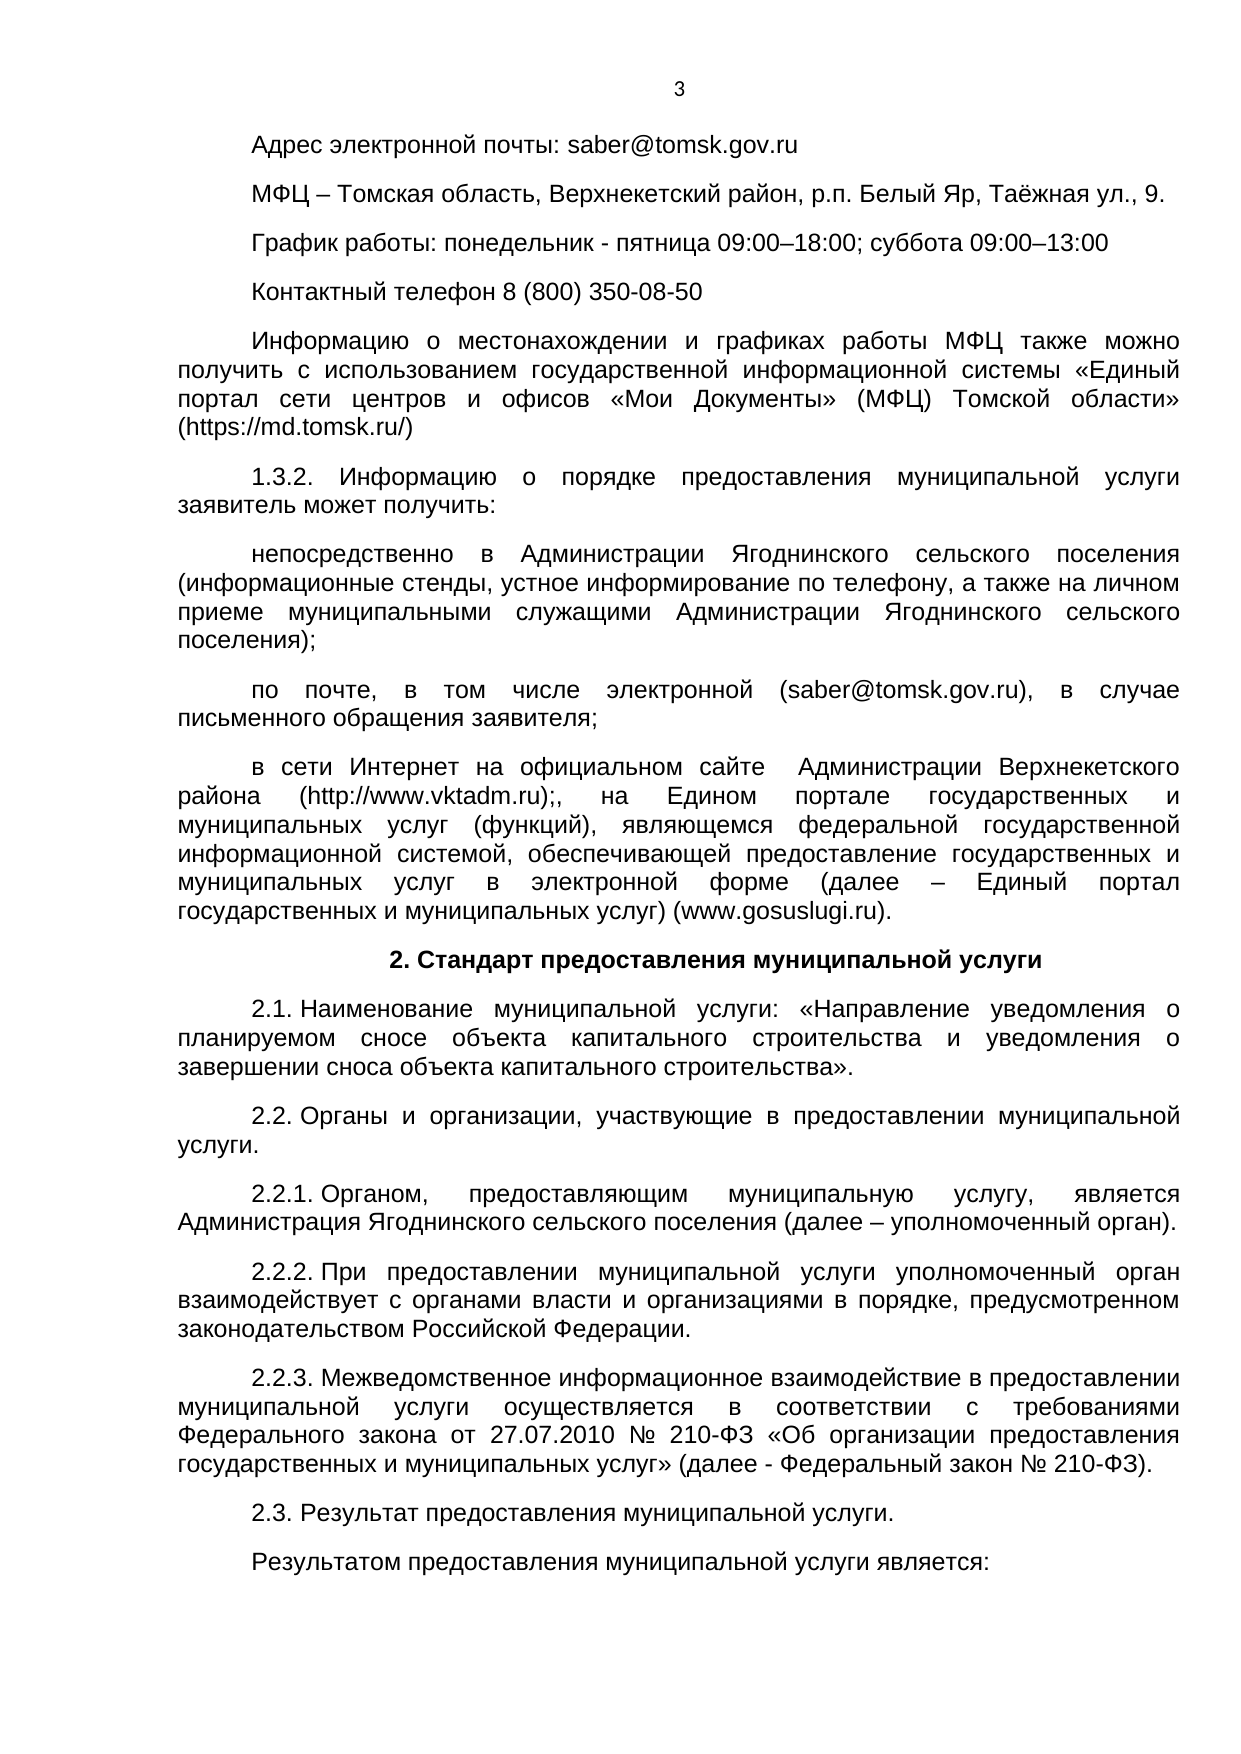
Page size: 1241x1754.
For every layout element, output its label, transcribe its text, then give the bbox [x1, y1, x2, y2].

text 1.3.2. Информацию о порядке предоставления муниципальной услуги заявитель может получить: [177, 461, 1181, 519]
text 2.2.2. При предоставлении муниципальной услуги уполномоченный орган взаимодействует с органами власти и организациями в порядке, предусмотренном законодательством Российской Федерации. [177, 1256, 1181, 1343]
text Результатом предоставления муниципальной услуги является: [177, 1547, 1181, 1576]
text МФЦ – Томская область, Верхнекетский район, р.п. Белый Яр, Таёжная ул., 9. [177, 179, 1181, 208]
text 2.2.3. Межведомственное информационное взаимодействие в предоставлении муниципальной услуги осуществляется в соответствии с требованиями Федерального закона от 27.07.2010 № 210-ФЗ «Об организации предоставления государственных и муниципальных услуг» (далее - Федеральный закон № 210-ФЗ). [177, 1363, 1181, 1478]
text по почте, в том числе электронной (saber@tomsk.gov.ru), в случае письменного обращения заявителя; [177, 674, 1181, 732]
text непосредственно в Администрации Ягоднинского сельского поселения (информационные стенды, устное информирование по телефону, а также на личном приеме муниципальными служащими Администрации Ягоднинского сельского поселения); [177, 539, 1181, 654]
text Информацию о местонахождении и графиках работы МФЦ также можно получить с использованием государственной информационной системы «Единый портал сети центров и офисов «Мои Документы» (МФЦ) Томской области» (https://md.tomsk.ru/) [177, 326, 1181, 441]
text в сети Интернет на официальном сайте Администрации Верхнекетского района (http://www.vktadm.ru);, на Едином портале государственных и муниципальных услуг (функций), являющемся федеральной государственной информационной системой, обеспечивающей предоставление государственных и муниципальных услуг в электронной форме (далее – Единый портал государственных и муниципальных услуг) (www.gosuslugi.ru). [177, 752, 1181, 925]
text График работы: понедельник - пятница 09:00–18:00; суббота 09:00–13:00 [177, 228, 1181, 257]
text 2.3. Результат предоставления муниципальной услуги. [177, 1498, 1181, 1527]
text Адрес электронной почты: saber@tomsk.gov.ru [177, 130, 1181, 159]
text 2.1. Наименование муниципальной услуги: «Направление уведомления о планируемом сносе объекта капитального строительства и уведомления о завершении сноса объекта капитального строительства». [177, 994, 1181, 1081]
text 2.2. Органы и организации, участвующие в предоставлении муниципальной услуги. [177, 1101, 1181, 1158]
text 2.2.1. Органом, предоставляющим муниципальную услугу, является Администрация Ягоднинского сельского поселения (далее – уполномоченный орган). [177, 1179, 1181, 1236]
text 2. Стандарт предоставления муниципальной услуги [177, 945, 1181, 974]
text Контактный телефон 8 (800) 350-08-50 [177, 277, 1181, 306]
